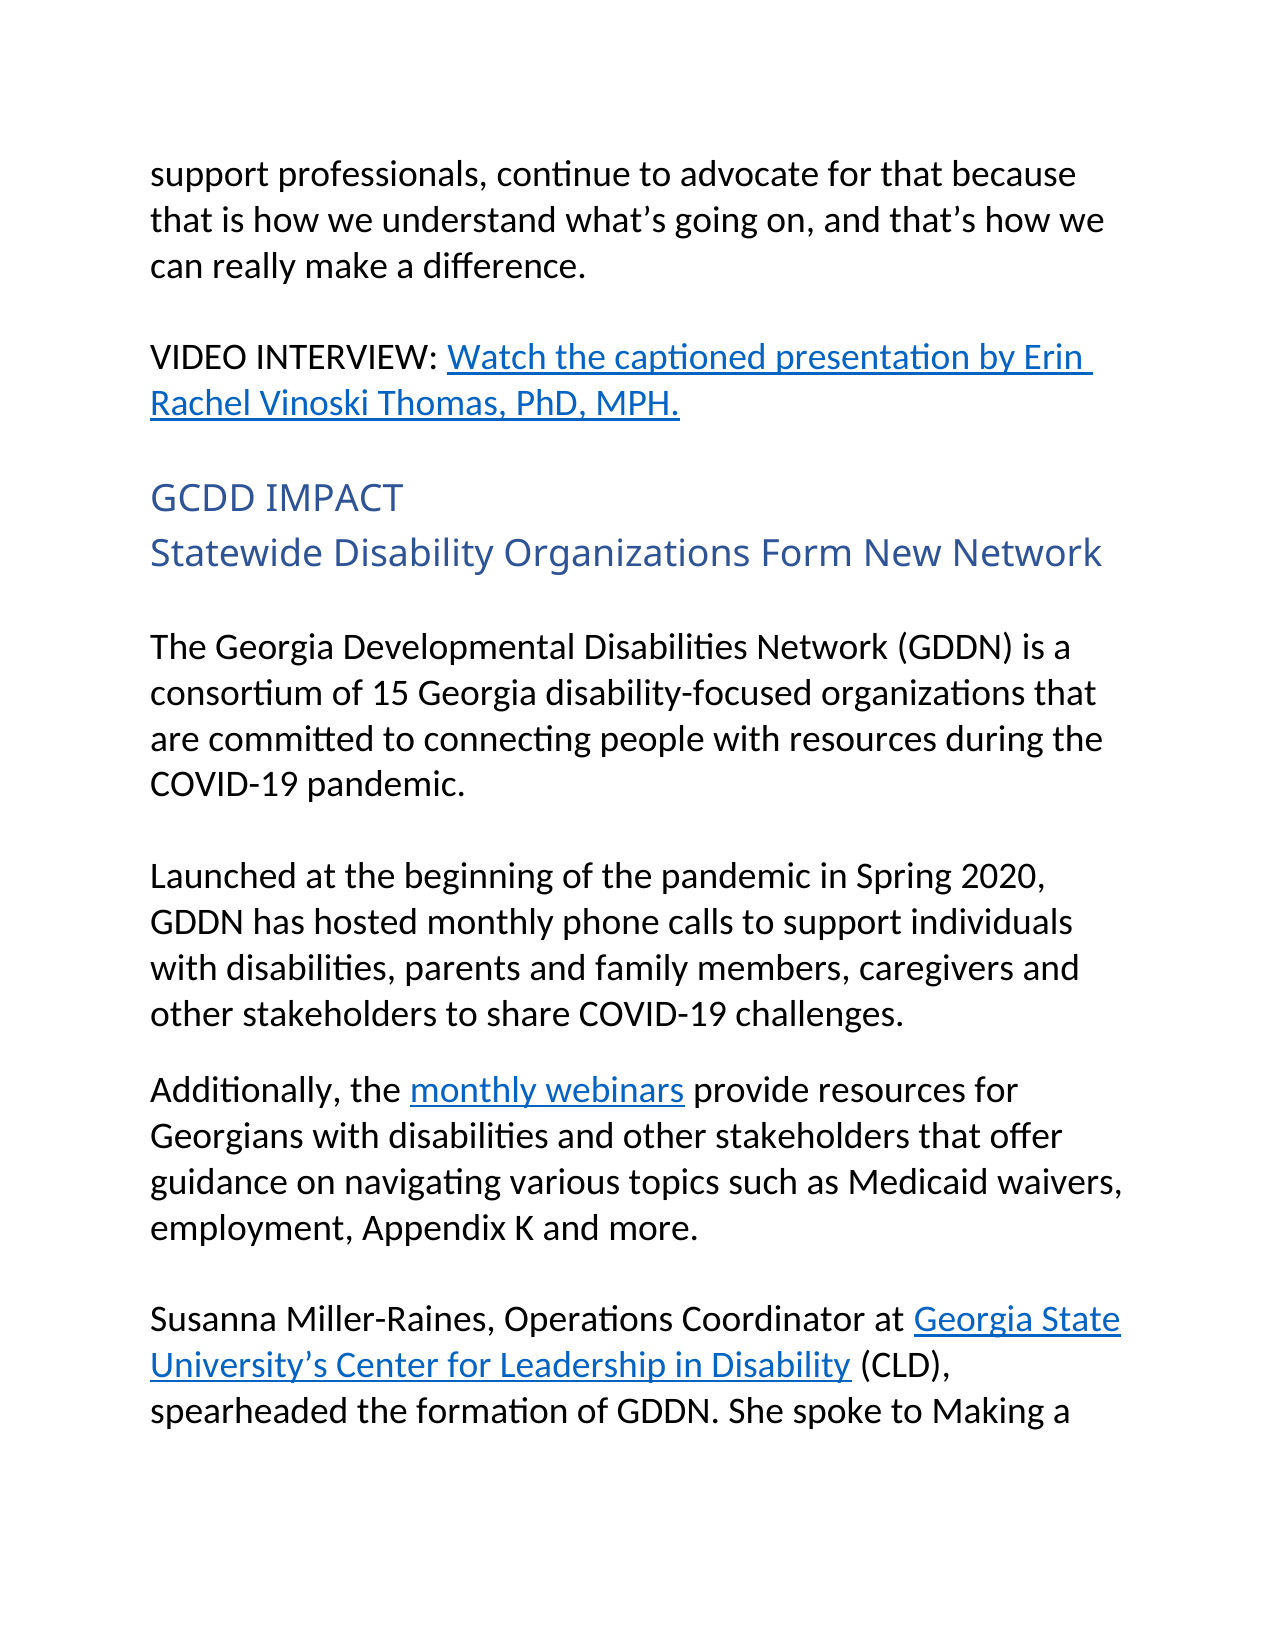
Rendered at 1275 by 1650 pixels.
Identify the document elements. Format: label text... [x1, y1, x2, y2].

text GCDD IMPACT [150, 471, 1125, 522]
subtitle Statewide Disability Organizations Form New Network [150, 526, 1125, 577]
text Launched at the beginning of the pandemic in Spring 2020, GDDN has hosted monthly phone calls to support individuals with disabilities, parents and family members, caregivers and other stakeholders to share COVID-19 challenges. [150, 852, 1125, 1035]
text VIDEO INTERVIEW: Watch the captioned presentation by Erin Rachel Vinoski Thomas, PhD, MPH. [150, 333, 1125, 425]
text Additionally, the monthly webinars provide resources for Georgians with disabilities and other stakeholders that offer guidance on navigating various topics such as Medicaid waivers, employment, Appendix K and more. [150, 1066, 1125, 1249]
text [150, 1295, 1125, 1433]
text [150, 150, 1125, 287]
text The Georgia Developmental Disabilities Network (GDDN) is a consortium of 15 Georgia disability-focused organizations that are committed to connecting people with resources during the COVID-19 pandemic. [150, 623, 1125, 806]
